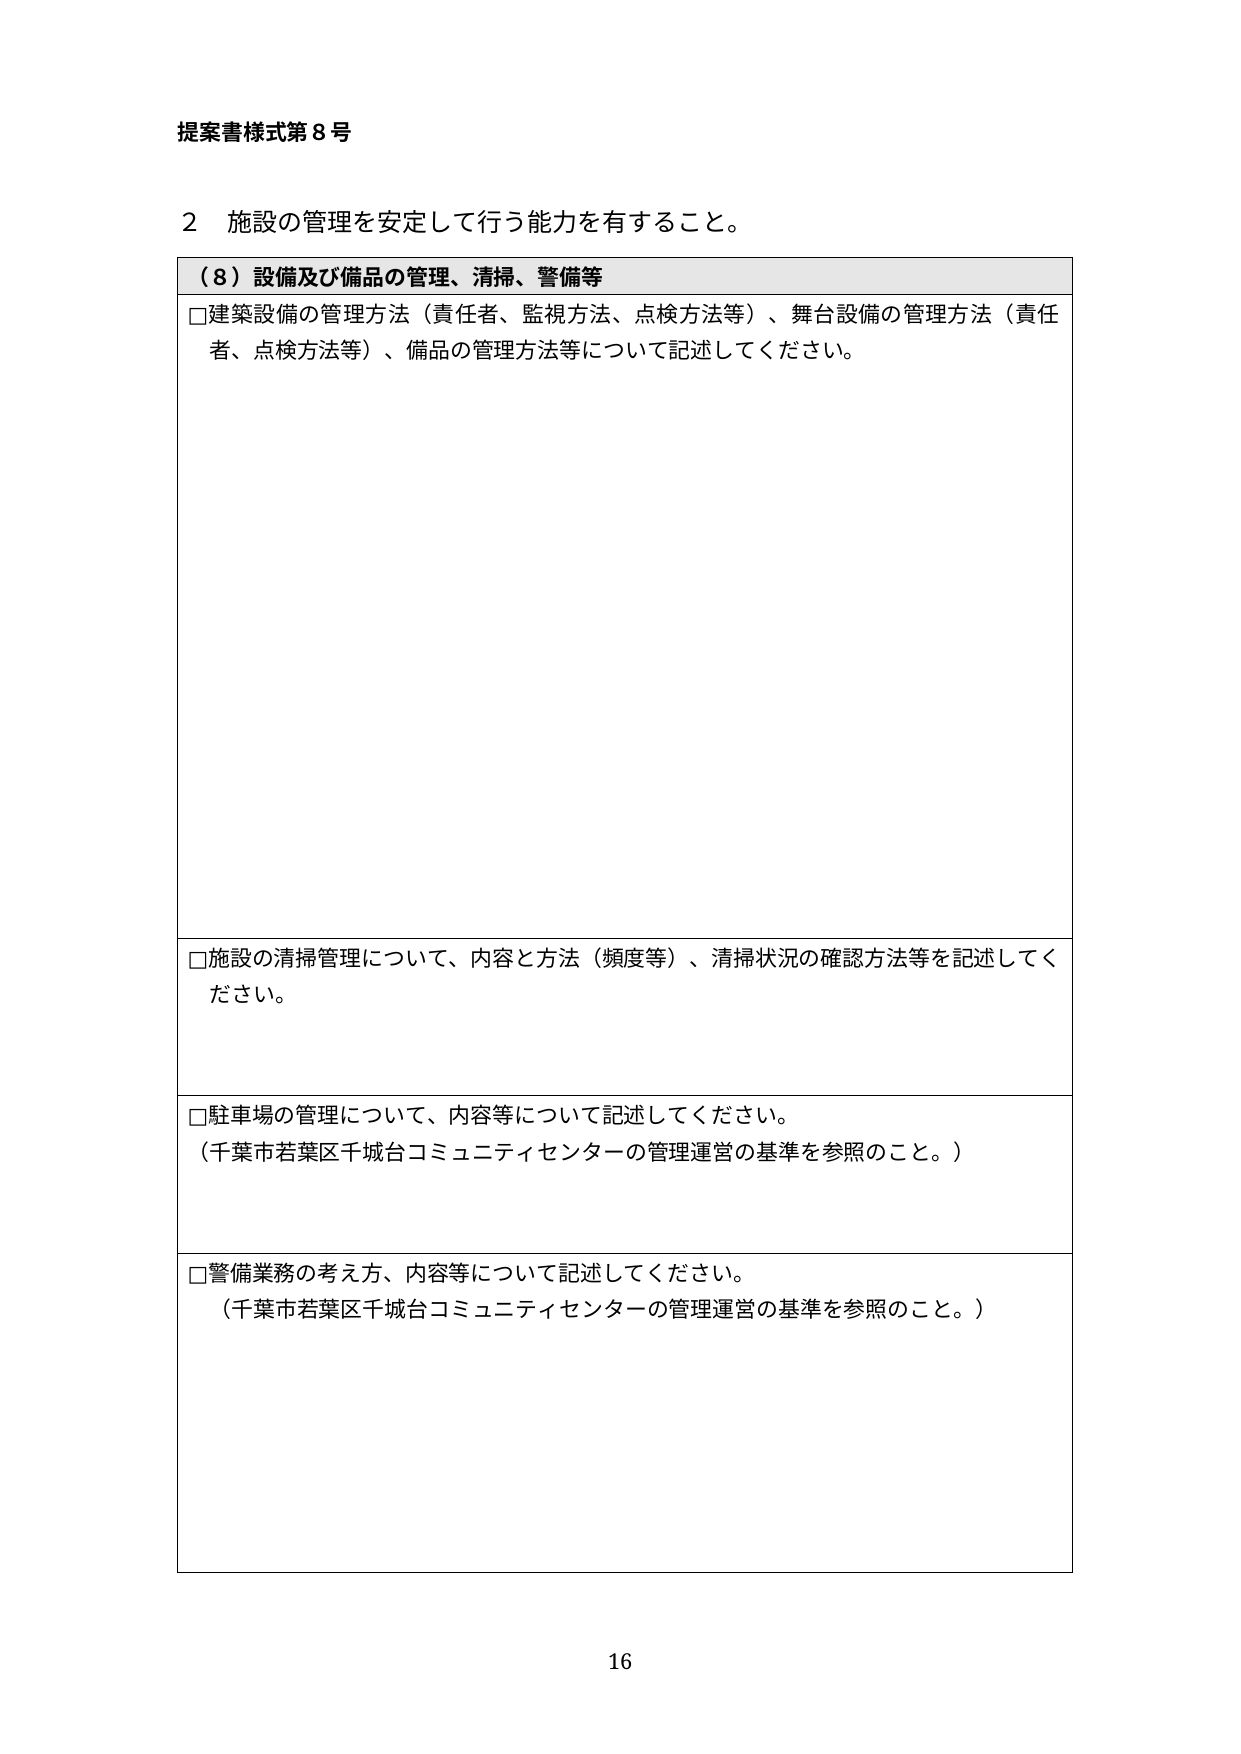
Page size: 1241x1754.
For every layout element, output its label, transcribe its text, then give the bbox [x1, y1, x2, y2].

table_cell □駐車場の管理について、内容等について記述してください。 （千葉市若葉区千城台コミュニティセンターの管理運営の基準を参照のこと。） [178, 1096, 1072, 1253]
table_cell □建築設備の管理方法（責任者、監視方法、点検方法等）、舞台設備の管理方法（責任者、点検方法等）、備品の管理方法等について記述してください。 [178, 295, 1072, 937]
subtitle 提案書様式第８号 [177, 112, 1063, 148]
table_header （８）設備及び備品の管理、清掃、警備等 [178, 258, 1072, 294]
table_cell □施設の清掃管理について、内容と方法（頻度等）、清掃状況の確認方法等を記述してください。 [178, 939, 1072, 1095]
table_cell □警備業務の考え方、内容等について記述してください。 （千葉市若葉区千城台コミュニティセンターの管理運営の基準を参照のこと。） [178, 1254, 1072, 1572]
text ２ 施設の管理を安定して行う能力を有すること。 [177, 184, 1063, 257]
